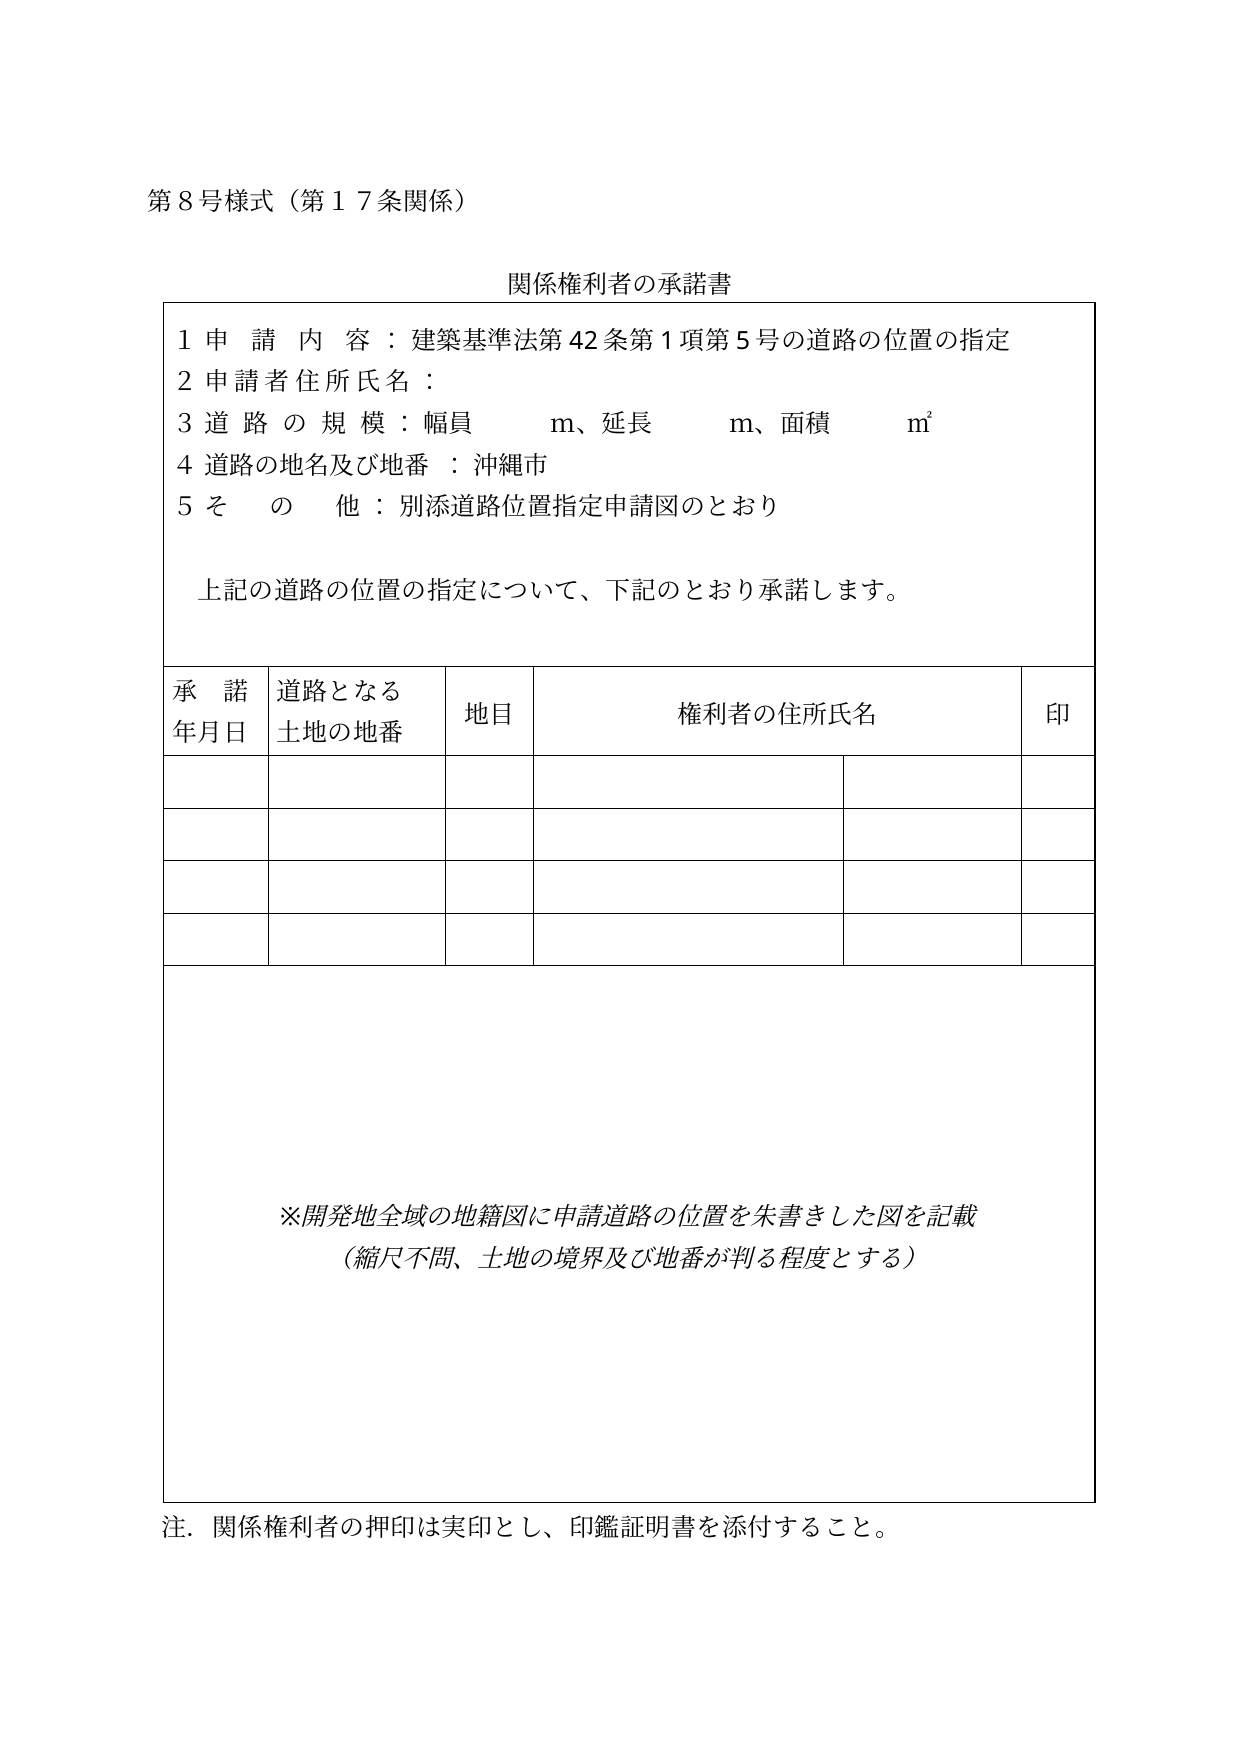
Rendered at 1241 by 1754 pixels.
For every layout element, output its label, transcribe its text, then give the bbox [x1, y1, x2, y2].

table_cell [164, 914, 268, 965]
table_cell [164, 809, 268, 860]
table_cell [1022, 861, 1094, 913]
table_cell 道路となる 土地の地番 [269, 667, 445, 755]
table_cell [164, 756, 268, 808]
table_cell [446, 861, 533, 913]
table_cell [844, 756, 1021, 808]
table_cell [844, 914, 1021, 965]
table_cell [534, 861, 843, 913]
table_cell [446, 914, 533, 965]
table_cell [269, 809, 445, 860]
table_cell 印 [1022, 667, 1094, 755]
table_header １ 申請内容 ： 建築基準法第42条第1項第5号の道路の位置の指定 ２ 申請者住所氏名 ： ３ 道路の規模 ： 幅員 ｍ、延長 ｍ、面積 ㎡ ４ 道路の地名及び地番 ： 沖縄市 ５ その他 ： 別添道路位置指定申請図のとおり 上記の道路の位置の指定について、下記のとおり承諾します。 [164, 303, 1094, 666]
table_cell [1022, 756, 1094, 808]
table_cell [844, 809, 1021, 860]
table_cell 権利者の住所氏名 [534, 667, 1021, 755]
table_cell ※開発地全域の地籍図に申請道路の位置を朱書きした図を記載 （縮尺不問、土地の境界及び地番が判る程度とする） [164, 966, 1094, 1502]
text 関係権利者の承諾書 [148, 261, 1092, 302]
table_cell [844, 861, 1021, 913]
table_cell [1022, 914, 1094, 965]
table_cell [446, 756, 533, 808]
table_cell [446, 809, 533, 860]
table_cell 地目 [446, 667, 533, 755]
text 第８号様式（第１７条関係） [148, 177, 1092, 219]
table_cell [534, 809, 843, 860]
table_cell [1022, 809, 1094, 860]
table_cell [164, 861, 268, 913]
table_cell [534, 914, 843, 965]
table_cell 承 諾 年月日 [164, 667, 268, 755]
table_cell [269, 914, 445, 965]
text 注．関係権利者の押印は実印とし、印鑑証明書を添付すること。 [148, 1503, 1092, 1544]
table_cell [269, 861, 445, 913]
table_cell [269, 756, 445, 808]
table_cell [534, 756, 843, 808]
